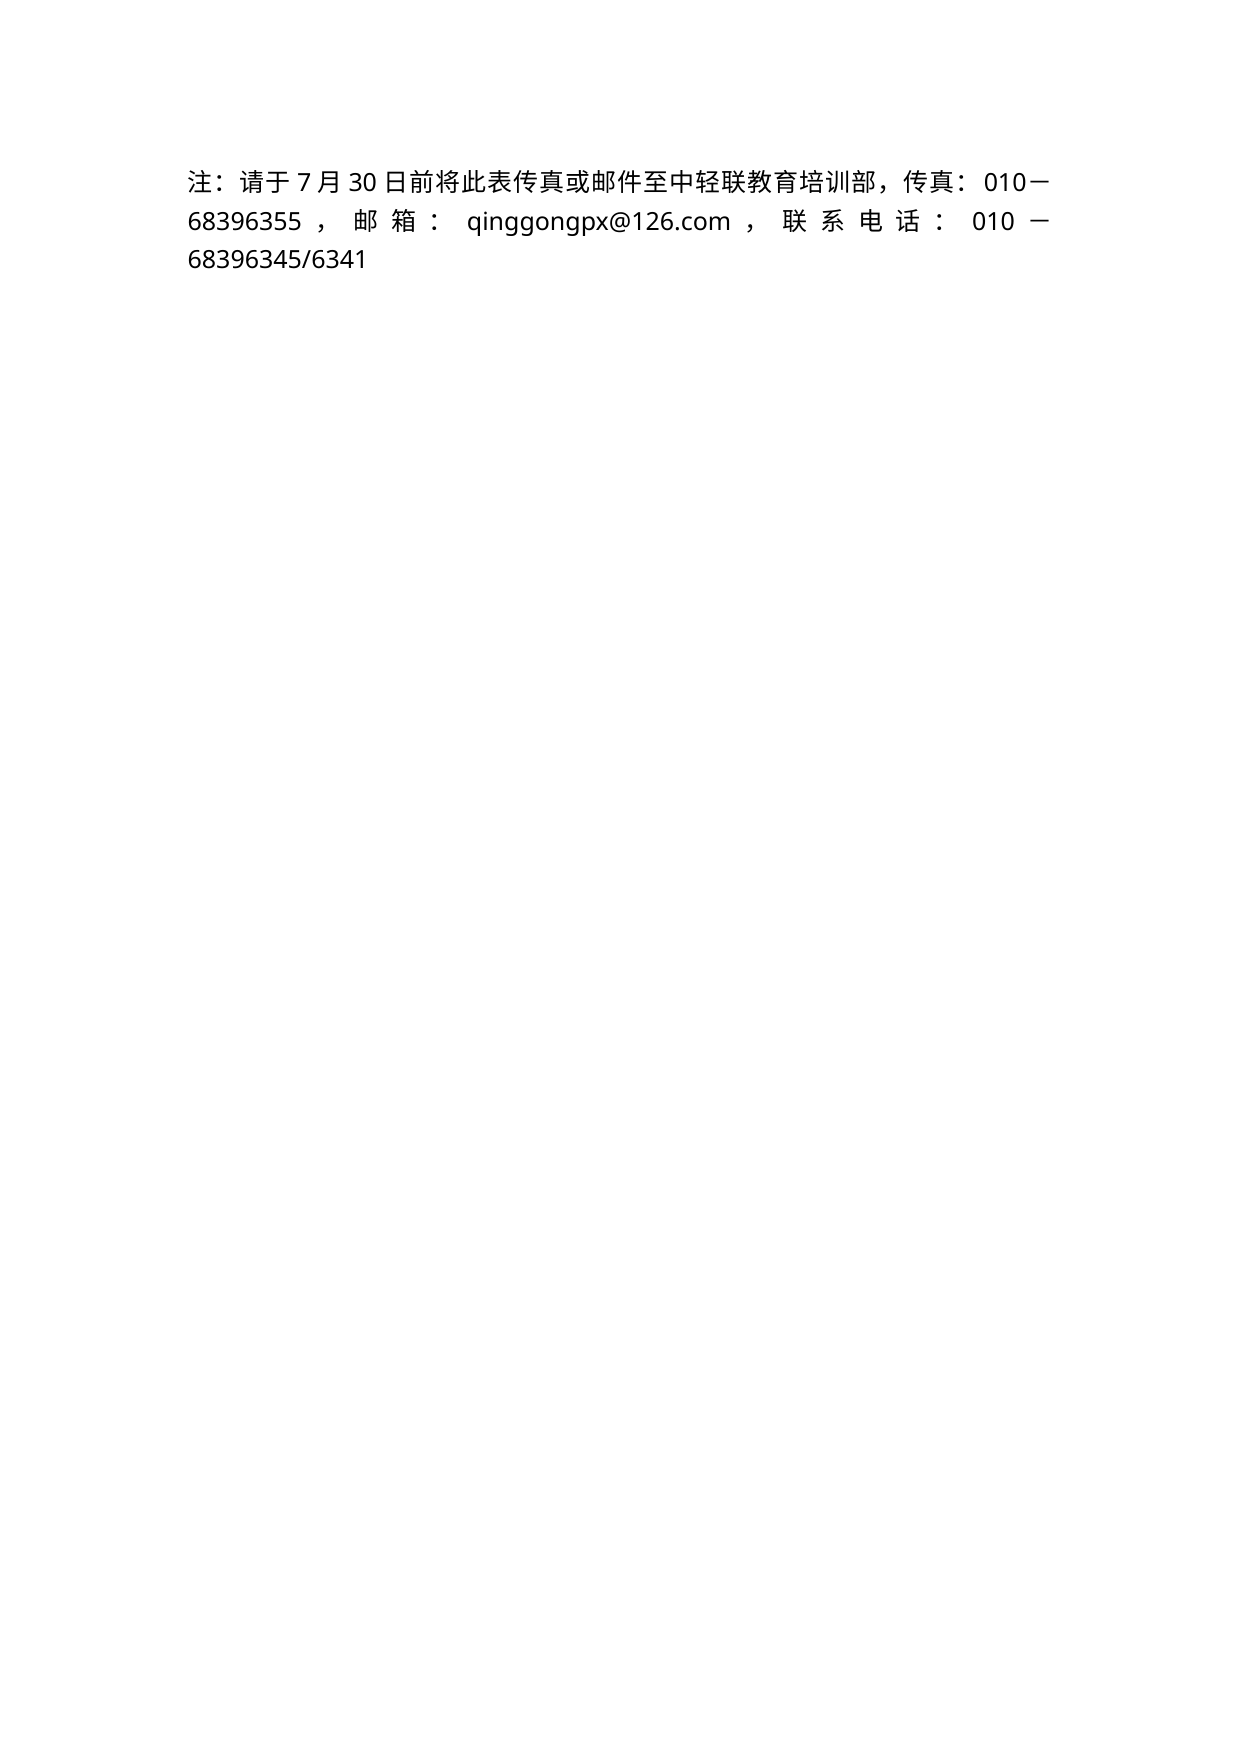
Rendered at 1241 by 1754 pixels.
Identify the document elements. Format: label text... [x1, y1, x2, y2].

text 注：请于7月30日前将此表传真或邮件至中轻联教育培训部，传真：010－68396355，邮箱：qinggongpx@126.com，联系电话：010－68396345/6341 [187, 162, 1053, 275]
